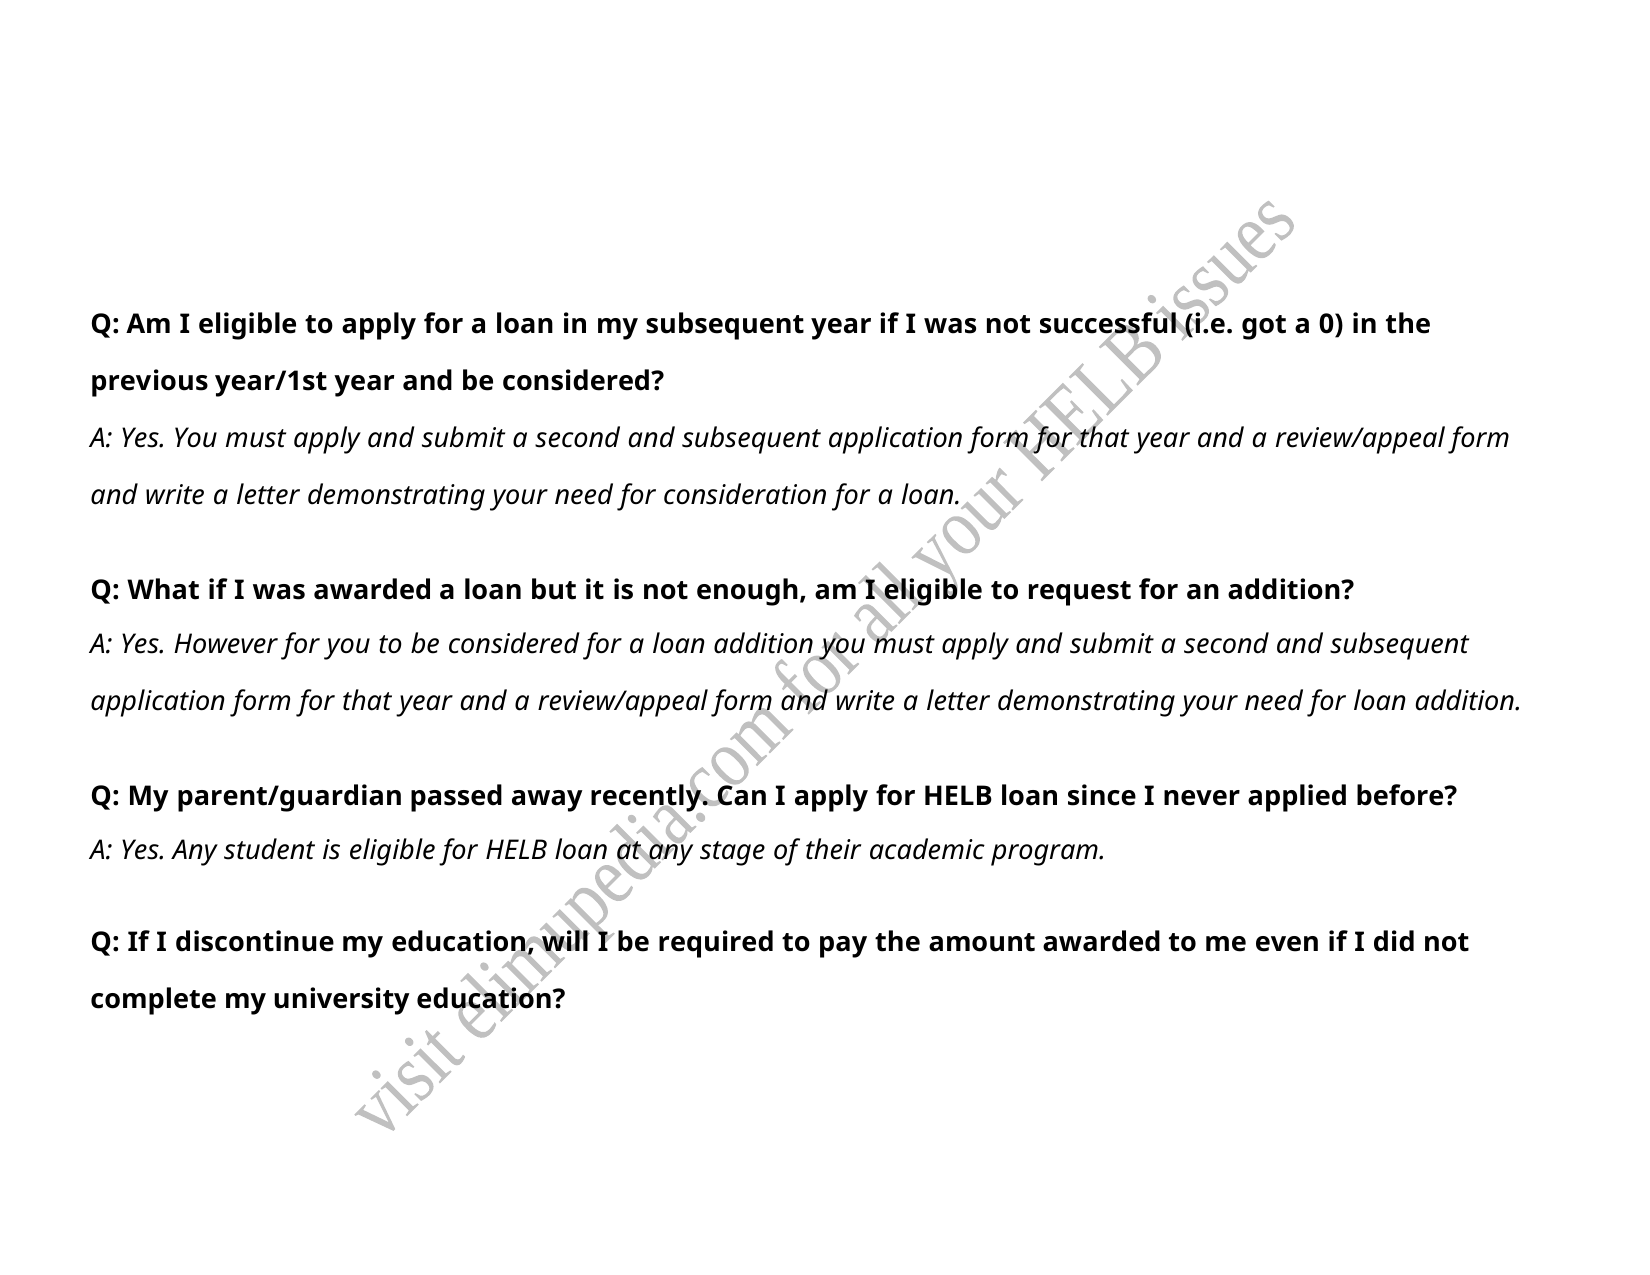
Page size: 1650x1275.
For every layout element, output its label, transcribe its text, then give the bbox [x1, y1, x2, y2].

text Q: If I discontinue my education, will I be required to pay the amount awarded to me even if I did not complete my university education? [90, 922, 1554, 1016]
text Q: What if I was awarded a loan but it is not enough, am I eligible to request for an addition? [90, 571, 1589, 607]
text A: Yes. You must apply and submit a second and subsequent application form for that year and a review/appeal form and write a letter demonstrating your need for consideration for a loan. [90, 419, 1532, 513]
text A: Yes. Any student is eligible for HELB loan at any stage of their academic program. [90, 831, 1589, 867]
text Q: Am I eligible to apply for a loan in my subsequent year if I was not successful (i.e. got a 0) in the previous year/1st year and be considered? [90, 305, 1470, 399]
text A: Yes. However for you to be considered for a loan addition you must apply and submit a second and subsequent application form for that year and a review/appeal form and write a letter demonstrating your need for loan addition. [90, 625, 1563, 719]
text Q: My parent/guardian passed away recently. Can I apply for HELB loan since I never applied before? [90, 776, 1589, 813]
